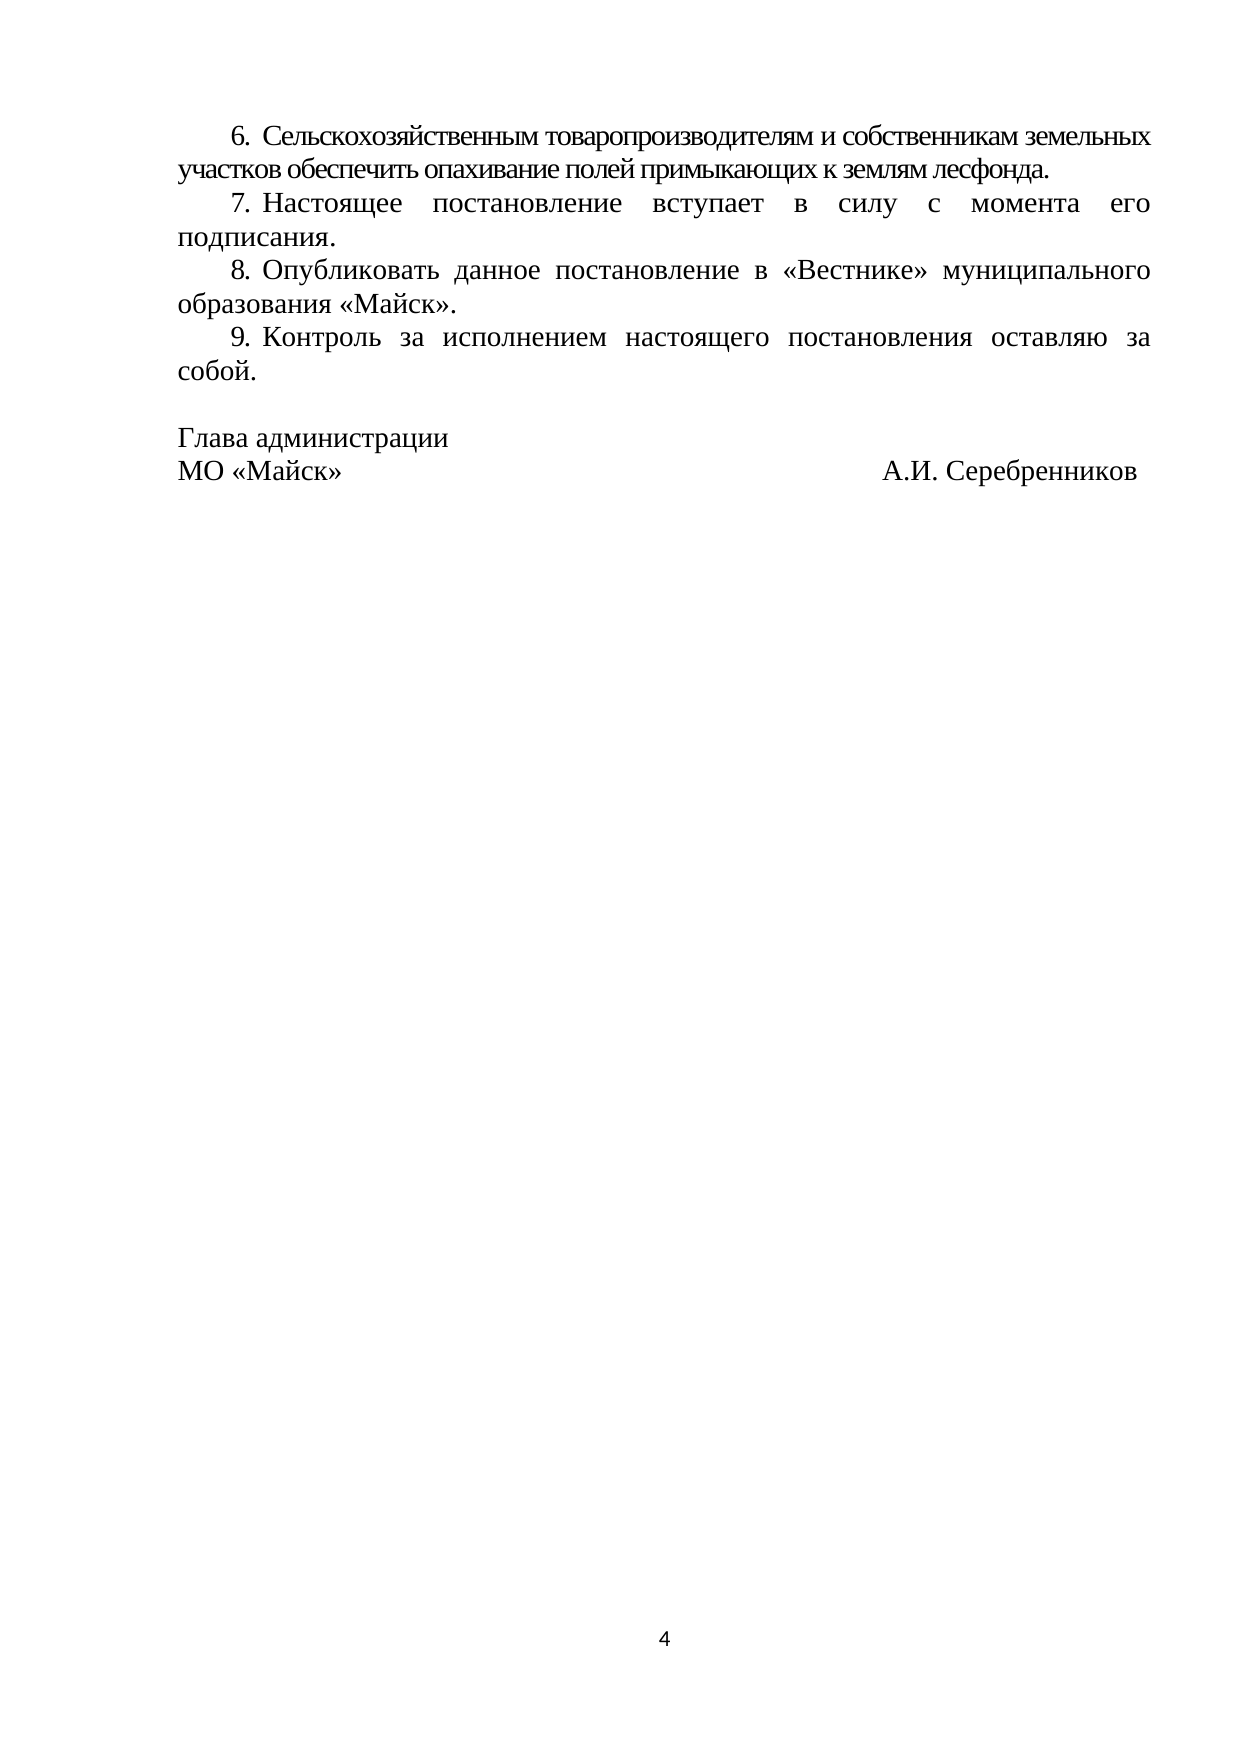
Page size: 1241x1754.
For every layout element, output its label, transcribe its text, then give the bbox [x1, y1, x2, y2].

list Опубликовать данное постановление в «Вестнике» муниципального образования «Майск». [177, 252, 1152, 319]
list Контроль за исполнением настоящего постановления оставляю за собой. [177, 319, 1152, 386]
list Настоящее постановление вступает в силу с момента его подписания. [177, 185, 1152, 252]
text МО «Майск» А.И. Серебренников [177, 453, 1152, 487]
text Глава администрации [177, 420, 1152, 453]
list Сельскохозяйственным товаропроизводителям и собственникам земельных участков обеспечить опахивание полей примыкающих к землям лесфонда. [177, 118, 1152, 185]
